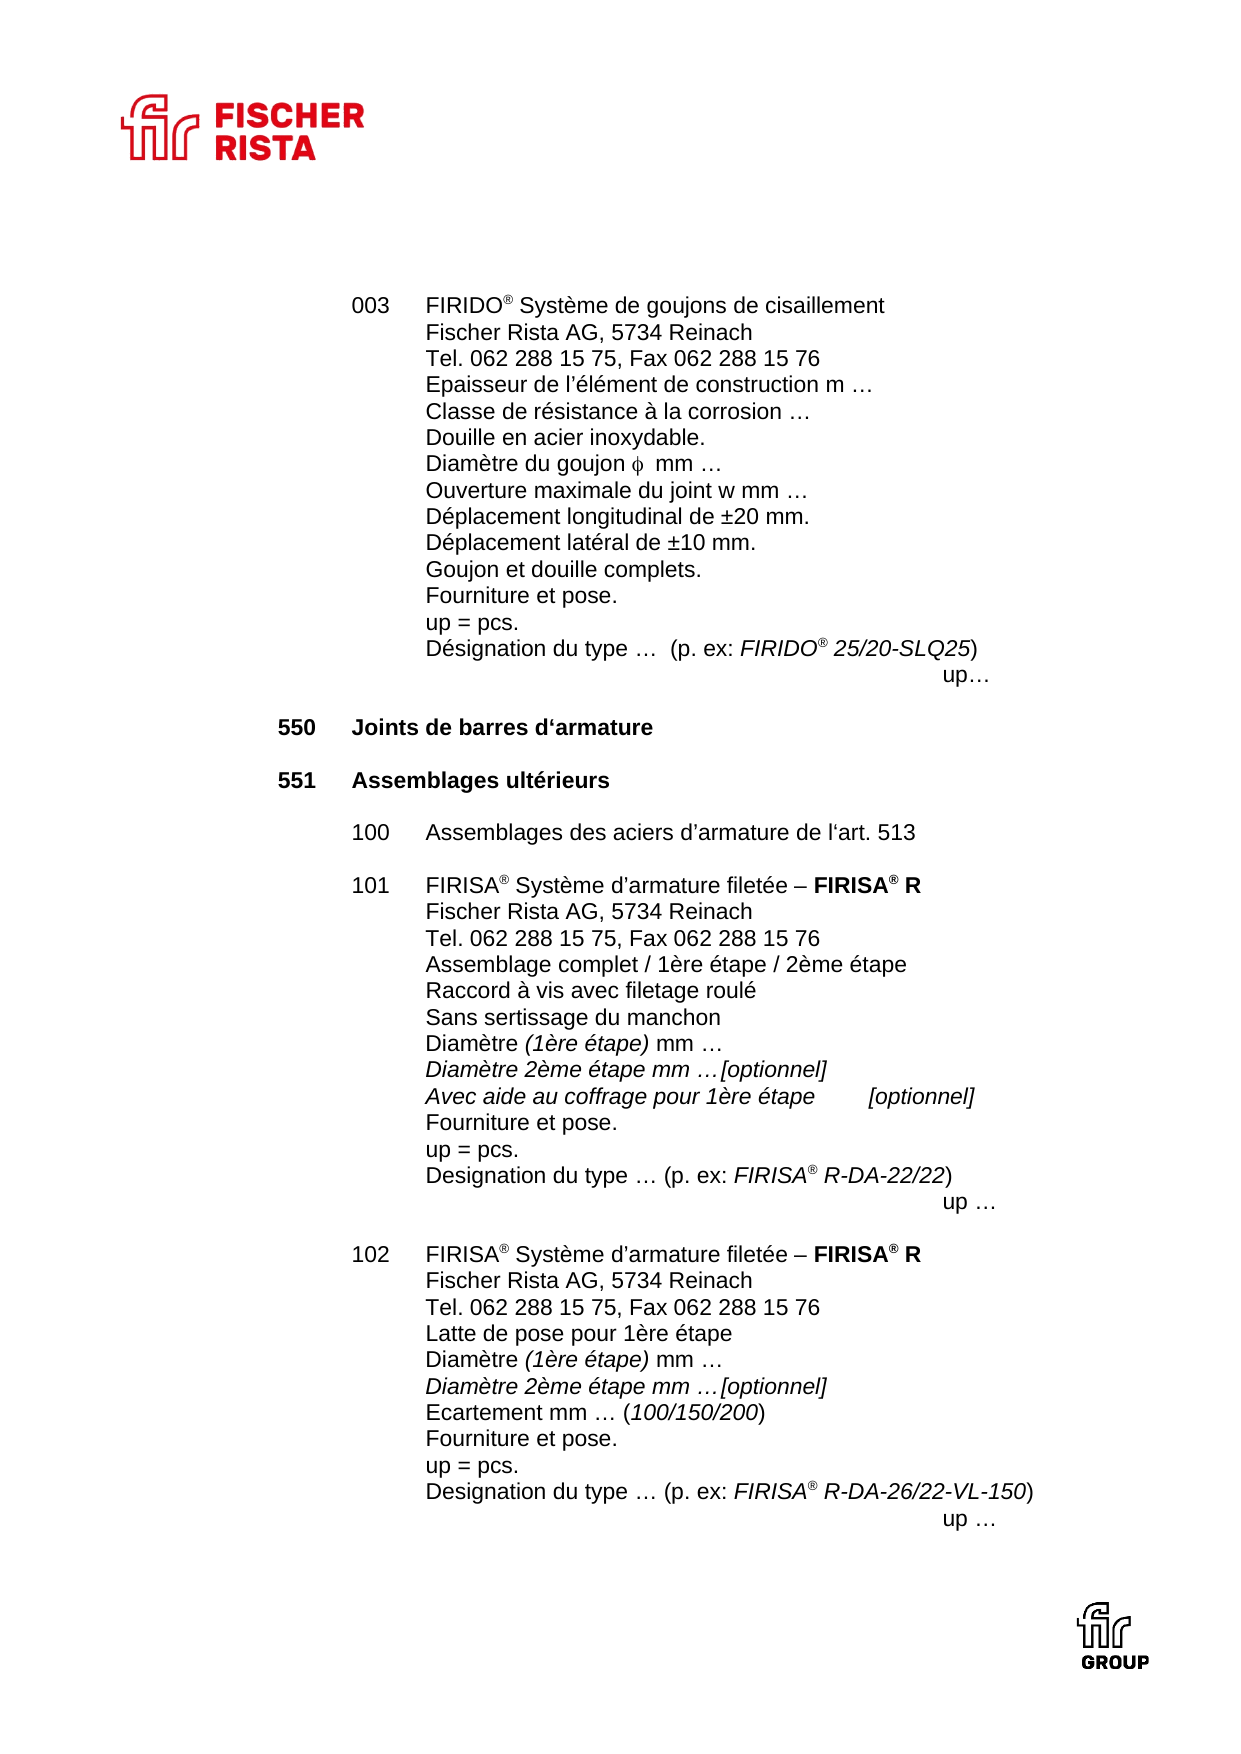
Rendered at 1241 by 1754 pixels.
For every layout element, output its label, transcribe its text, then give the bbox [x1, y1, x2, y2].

text 102 FIRISA® Système d’armature filetée – FIRISA® R [351, 1241, 1122, 1267]
text up = pcs. [351, 1452, 1122, 1478]
text Goujon et douille complets. [351, 556, 1122, 582]
text Déplacement latéral de ±10 mm. [351, 529, 1122, 556]
text Classe de résistance à la corrosion … [351, 398, 1122, 424]
text Designation du type … (p. ex: FIRISA® R-DA-22/22) [351, 1162, 1122, 1188]
text Tel. 062 288 15 75, Fax 062 288 15 76 [425, 925, 1122, 951]
text Fischer Rista AG, 5734 Reinach [425, 898, 1122, 925]
text Fourniture et pose. [351, 1109, 1122, 1136]
text Diamètre 2ème étape mm … [optionnel] [425, 1373, 1122, 1399]
text Diamètre (1ère étape) mm … [425, 1346, 1122, 1373]
text Designation du type … (p. ex: FIRISA® R-DA-26/22-VL-150) [351, 1478, 1122, 1504]
text Assemblage complet / 1ère étape / 2ème étape [351, 951, 1122, 977]
text Diamètre (1ère étape) mm … [425, 1030, 1122, 1056]
text 550 Joints de barres d‘armature [204, 714, 1122, 740]
text 551 Assemblages ultérieurs [204, 767, 1122, 793]
text Tel. 062 288 15 75, Fax 062 288 15 76 [425, 1294, 1122, 1320]
text Douille en acier inoxydable. [351, 424, 1122, 450]
text Déplacement longitudinal de ±20 mm. [351, 503, 1122, 529]
text 003 FIRIDO® Système de goujons de cisaillement [278, 292, 1122, 318]
text Epaisseur de l’élément de construction m … [351, 371, 1122, 398]
text up = pcs. [351, 608, 1122, 635]
text Fourniture et pose. [351, 1425, 1122, 1452]
text up… [942, 661, 1122, 687]
text up … [868, 1504, 1122, 1531]
text Désignation du type … (p. ex: FIRIDO® 25/20-SLQ25) [351, 635, 1122, 661]
text Tel. 062 288 15 75, Fax 062 288 15 76 [351, 345, 1122, 371]
text Diamètre 2ème étape mm … [optionnel] [425, 1056, 1122, 1083]
text Fischer Rista AG, 5734 Reinach [351, 318, 1122, 345]
text Raccord à vis avec filetage roulé [351, 977, 1122, 1004]
picture [1076, 1602, 1149, 1669]
text Latte de pose pour 1ère étape [351, 1320, 1122, 1346]
text 101 FIRISA® Système d’armature filetée – FIRISA® R [351, 872, 1122, 898]
text 100 Assemblages des aciers d’armature de l‘art. 513 [278, 819, 1122, 846]
text Fourniture et pose. [351, 582, 1122, 608]
text up … [868, 1188, 1122, 1214]
text Avec aide au coffrage pour 1ère étape [optionnel] [351, 1083, 1122, 1109]
text Fischer Rista AG, 5734 Reinach [425, 1267, 1122, 1294]
text Diamètre du goujon f mm … [351, 450, 1122, 477]
picture [0, 0, 1241, 213]
text Ouverture maximale du joint w mm … [351, 477, 1122, 503]
text Sans sertissage du manchon [351, 1004, 1122, 1030]
text Ecartement mm … (100/150/200) [351, 1399, 1122, 1425]
text up = pcs. [351, 1136, 1122, 1162]
